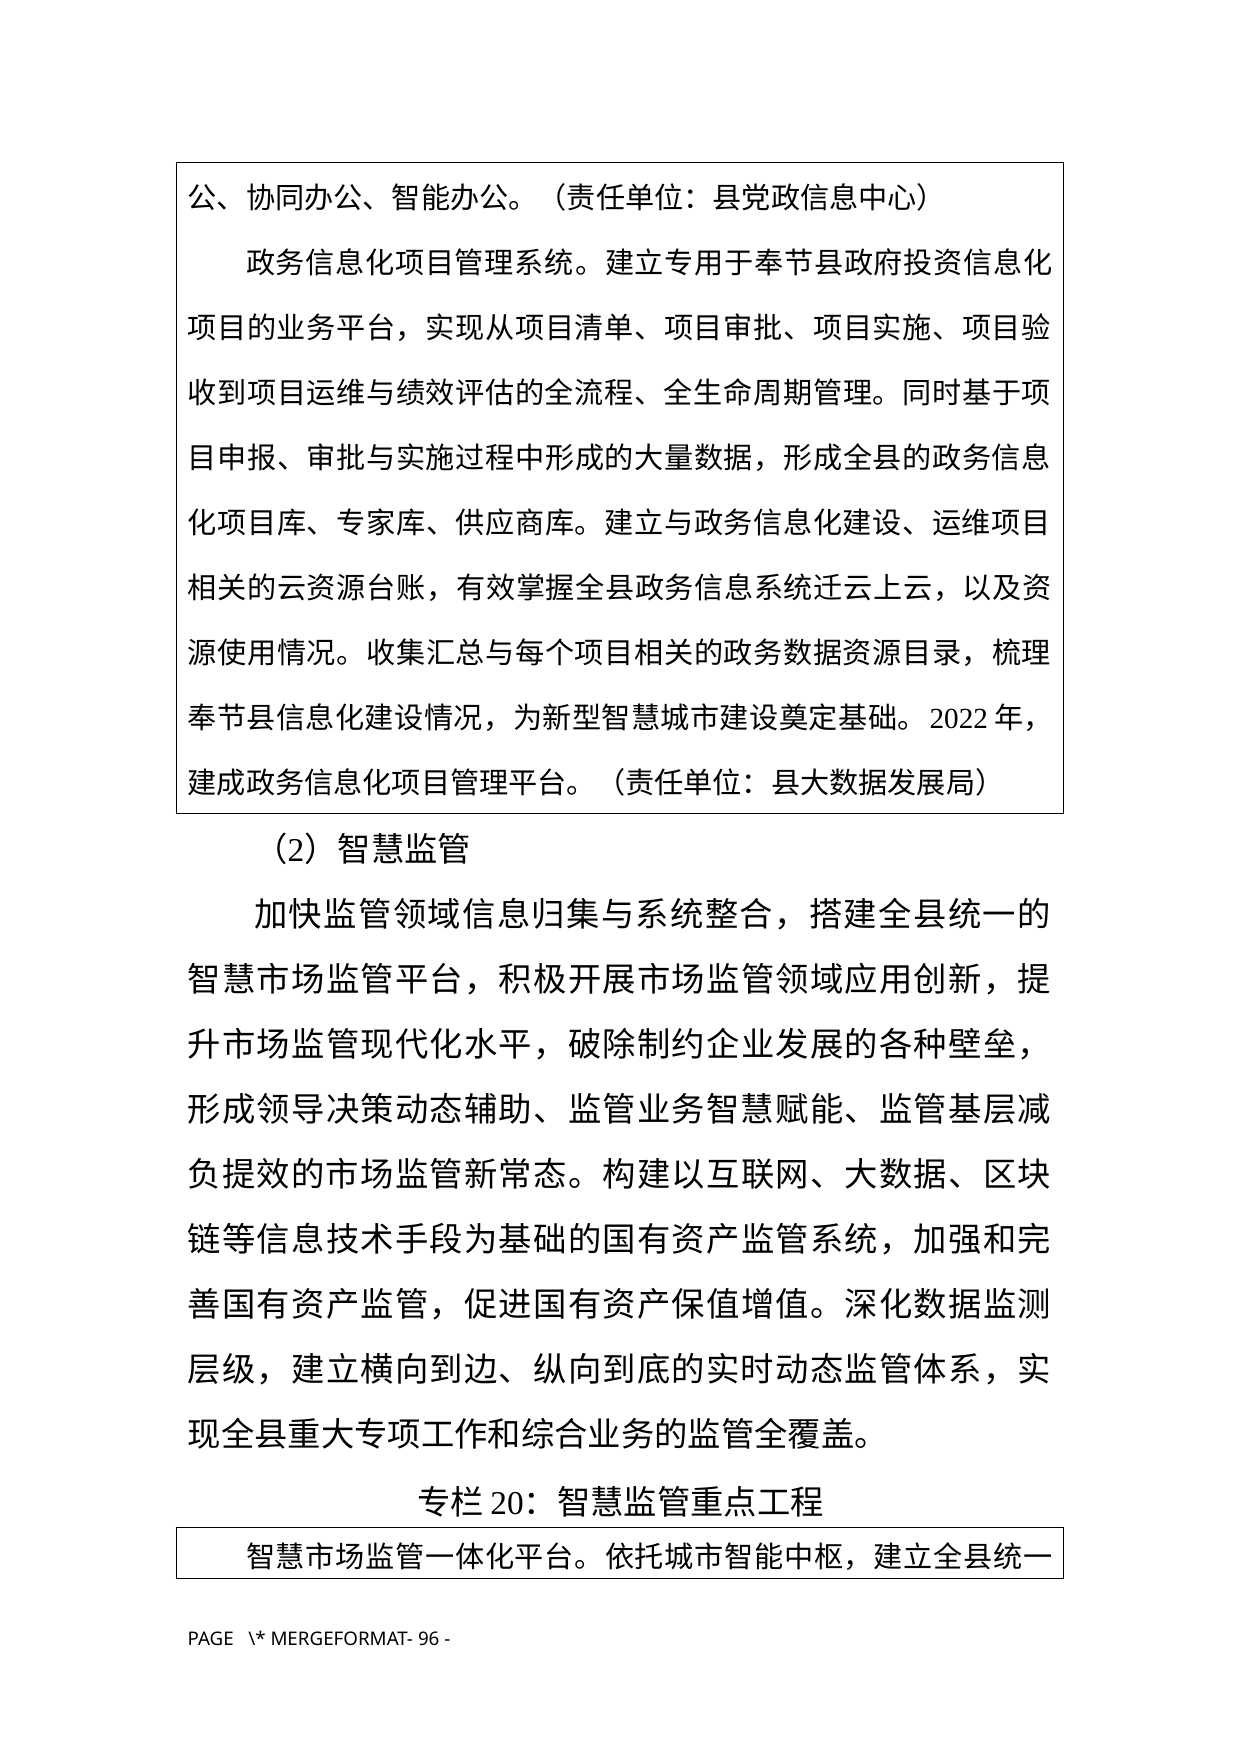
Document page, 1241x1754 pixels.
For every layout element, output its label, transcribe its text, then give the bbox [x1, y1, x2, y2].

text 专栏20：智慧监管重点工程 [187, 1464, 1053, 1527]
text （2）智慧监管 [187, 814, 1053, 879]
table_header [177, 163, 1063, 813]
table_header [177, 1528, 1063, 1578]
text 加快监管领域信息归集与系统整合，搭建全县统一的智慧市场监管平台，积极开展市场监管领域应用创新，提升市场监管现代化水平，破除制约企业发展的各种壁垒，形成领导决策动态辅助、监管业务智慧赋能、监管基层减负提效的市场监管新常态。构建以互联网、大数据、区块链等信息技术手段为基础的国有资产监管系统，加强和完善国有资产监管，促进国有资产保值增值。深化数据监测层级，建立横向到边、纵向到底的实时动态监管体系，实现全县重大专项工作和综合业务的监管全覆盖。 [187, 879, 1053, 1464]
